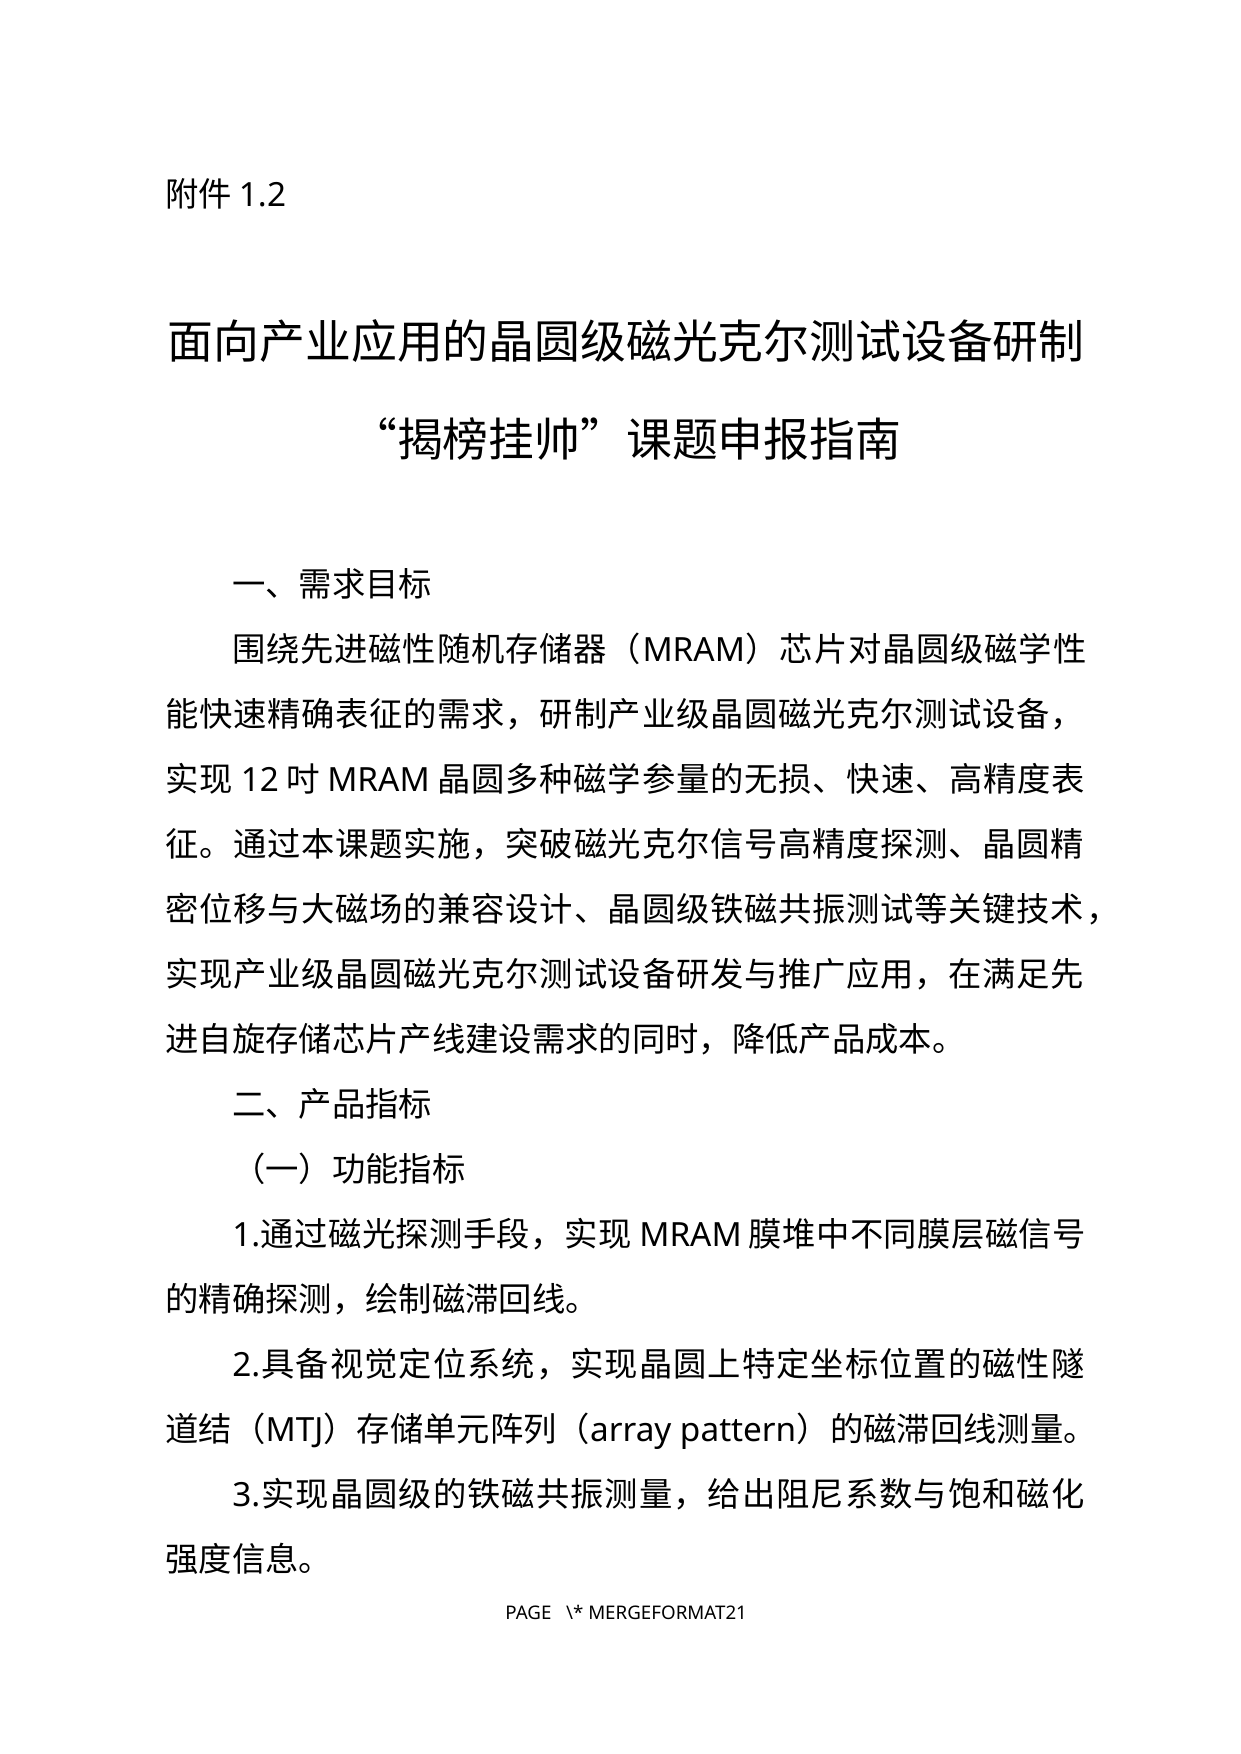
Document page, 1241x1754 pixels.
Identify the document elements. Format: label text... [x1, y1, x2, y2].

text 1.通过磁光探测手段，实现MRAM膜堆中不同膜层磁信号的精确探测，绘制磁滞回线。 [165, 1200, 1087, 1330]
text 2.具备视觉定位系统，实现晶圆上特定坐标位置的磁性隧道结（MTJ）存储单元阵列（array pattern）的磁滞回线测量。 [165, 1330, 1087, 1460]
text 附件1.2 [165, 160, 1087, 225]
text 二、产品指标 [165, 1070, 1087, 1135]
text 一、需求目标 [165, 550, 1087, 615]
text 面向产业应用的晶圆级磁光克尔测试设备研制“揭榜挂帅”课题申报指南 [165, 290, 1087, 485]
text 3.实现晶圆级的铁磁共振测量，给出阻尼系数与饱和磁化强度信息。 [165, 1460, 1087, 1590]
text （一）功能指标 [165, 1135, 1087, 1200]
text 围绕先进磁性随机存储器（MRAM）芯片对晶圆级磁学性能快速精确表征的需求，研制产业级晶圆磁光克尔测试设备，实现12吋MRAM晶圆多种磁学参量的无损、快速、高精度表征。通过本课题实施，突破磁光克尔信号高精度探测、晶圆精密位移与大磁场的兼容设计、晶圆级铁磁共振测试等关键技术，实现产业级晶圆磁光克尔测试设备研发与推广应用，在满足先进自旋存储芯片产线建设需求的同时，降低产品成本。 [165, 615, 1087, 1070]
